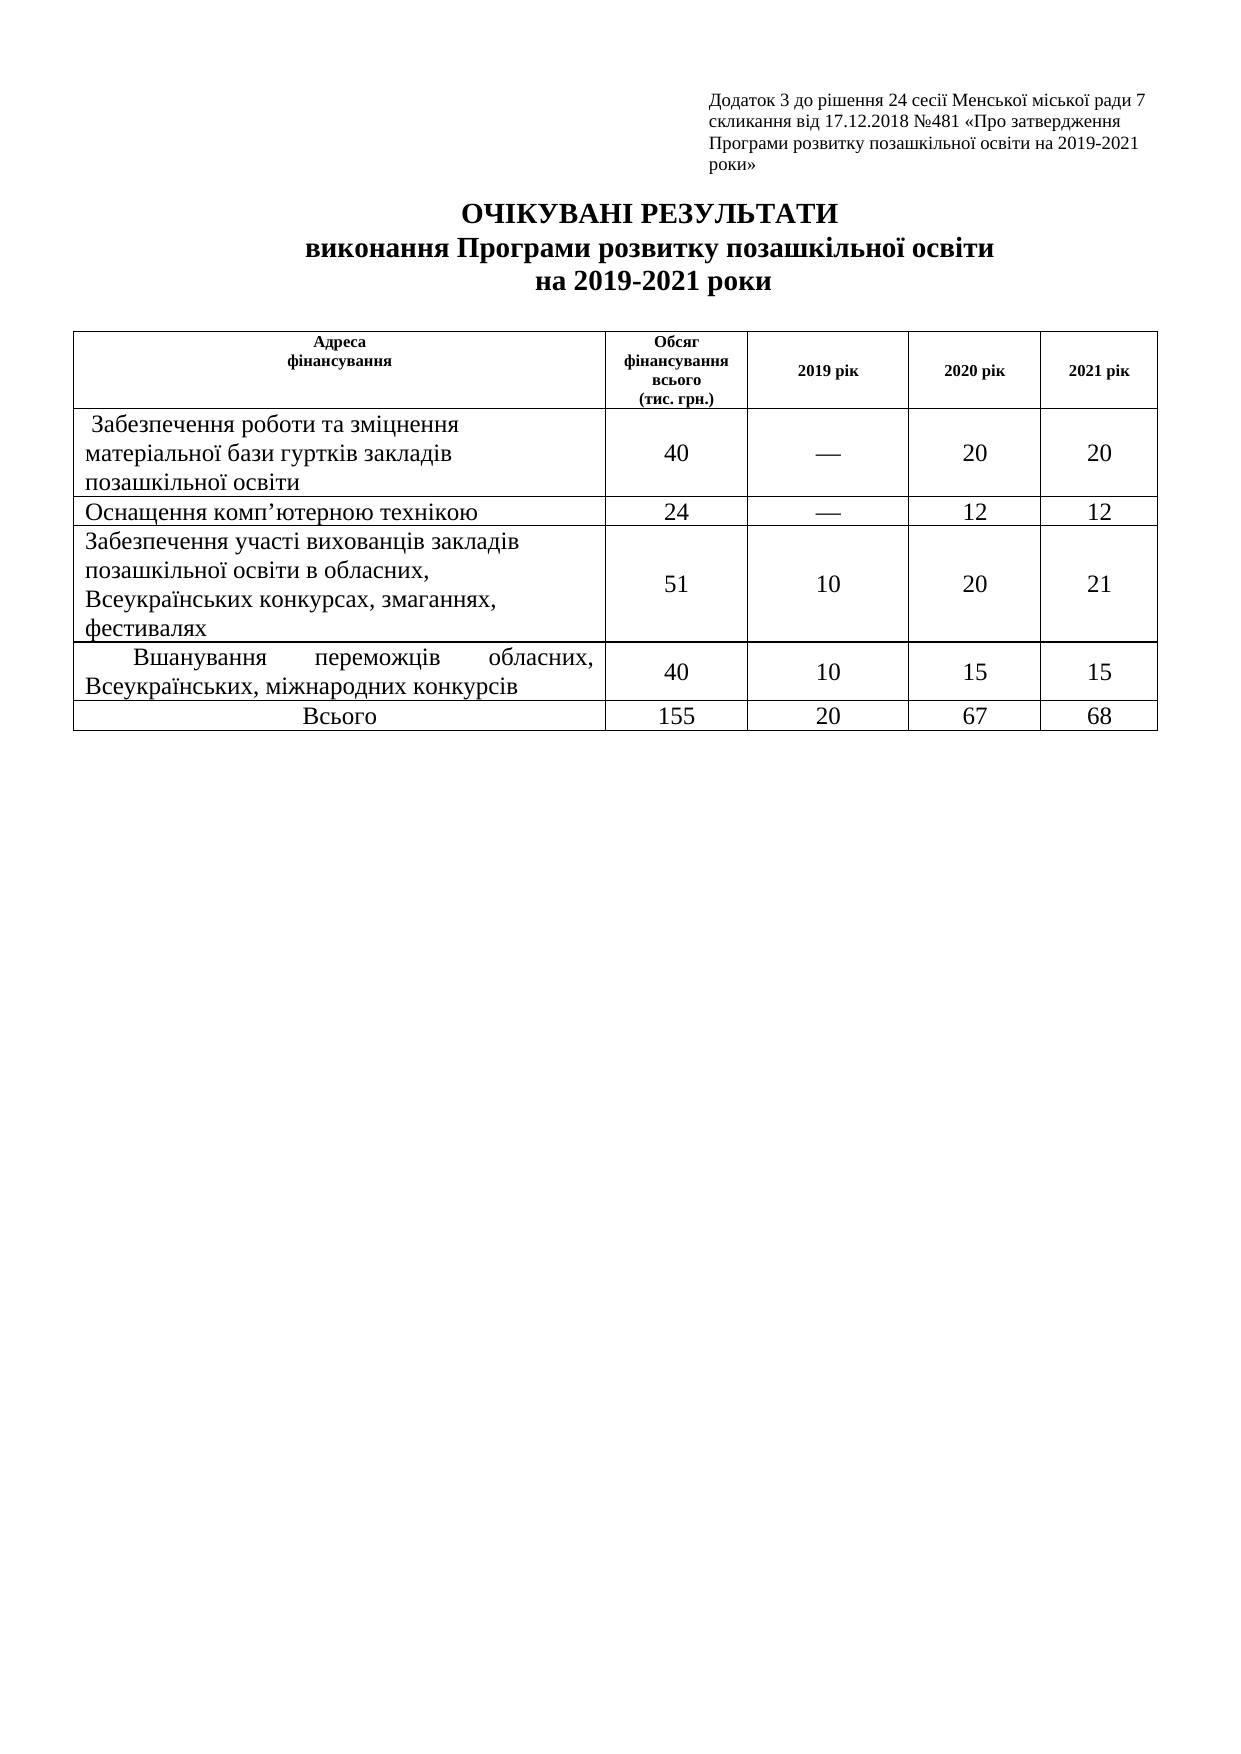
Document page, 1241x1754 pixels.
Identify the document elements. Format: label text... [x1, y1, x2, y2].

table_header 2021 рік [1041, 332, 1157, 408]
table_cell 40 [606, 643, 747, 700]
table_cell 20 [909, 409, 1040, 496]
table_cell Забезпечення роботи та зміцнення матеріальної бази гуртків закладів позашкільної освіти [74, 409, 605, 496]
text Додаток 3 до рішення 24 сесії Менської міської ради 7 скликання від 17.12.2018 №481 «Про затвердження Програми розвитку позашкільної освіти на 2019-2021 роки» [709, 88, 1152, 175]
table_cell 155 [606, 701, 747, 730]
table_cell 15 [909, 643, 1040, 700]
table_cell Всього [74, 701, 605, 730]
table_cell 10 [748, 643, 908, 700]
table_cell Оснащення комп’ютерною технікою [74, 497, 605, 525]
table_cell Забезпечення участі вихованців закладів позашкільної освіти в обласних, Всеукраїнських конкурсах, змаганнях, фестивалях [74, 526, 605, 641]
table_cell — [748, 409, 908, 496]
table_cell 12 [909, 497, 1040, 525]
table_cell 10 [748, 526, 908, 641]
table_cell 15 [1041, 643, 1157, 700]
table_cell 21 [1041, 526, 1157, 641]
table_cell 40 [606, 409, 747, 496]
table_cell — [748, 497, 908, 525]
text ОЧІКУВАНІ РЕЗУЛЬТАТИ [148, 196, 1152, 230]
table_header 2019 рік [748, 332, 908, 408]
table_cell 24 [606, 497, 747, 525]
table_cell 20 [1041, 409, 1157, 496]
table_cell 20 [909, 526, 1040, 641]
table_header 2020 рік [909, 332, 1040, 408]
table_header Обсяг фінансування всього (тис. грн.) [606, 332, 747, 408]
table_cell 67 [909, 701, 1040, 730]
table_cell Вшанування переможців обласних, Всеукраїнських, міжнародних конкурсів [74, 643, 605, 700]
table_cell 68 [1041, 701, 1157, 730]
text на 2019-2021 роки [148, 263, 1152, 297]
table_cell 20 [748, 701, 908, 730]
text виконання Програми розвитку позашкільної освіти [148, 230, 1152, 263]
table_header Адреса фінансування [74, 332, 605, 408]
table_cell 51 [606, 526, 747, 641]
table_cell 12 [1041, 497, 1157, 525]
